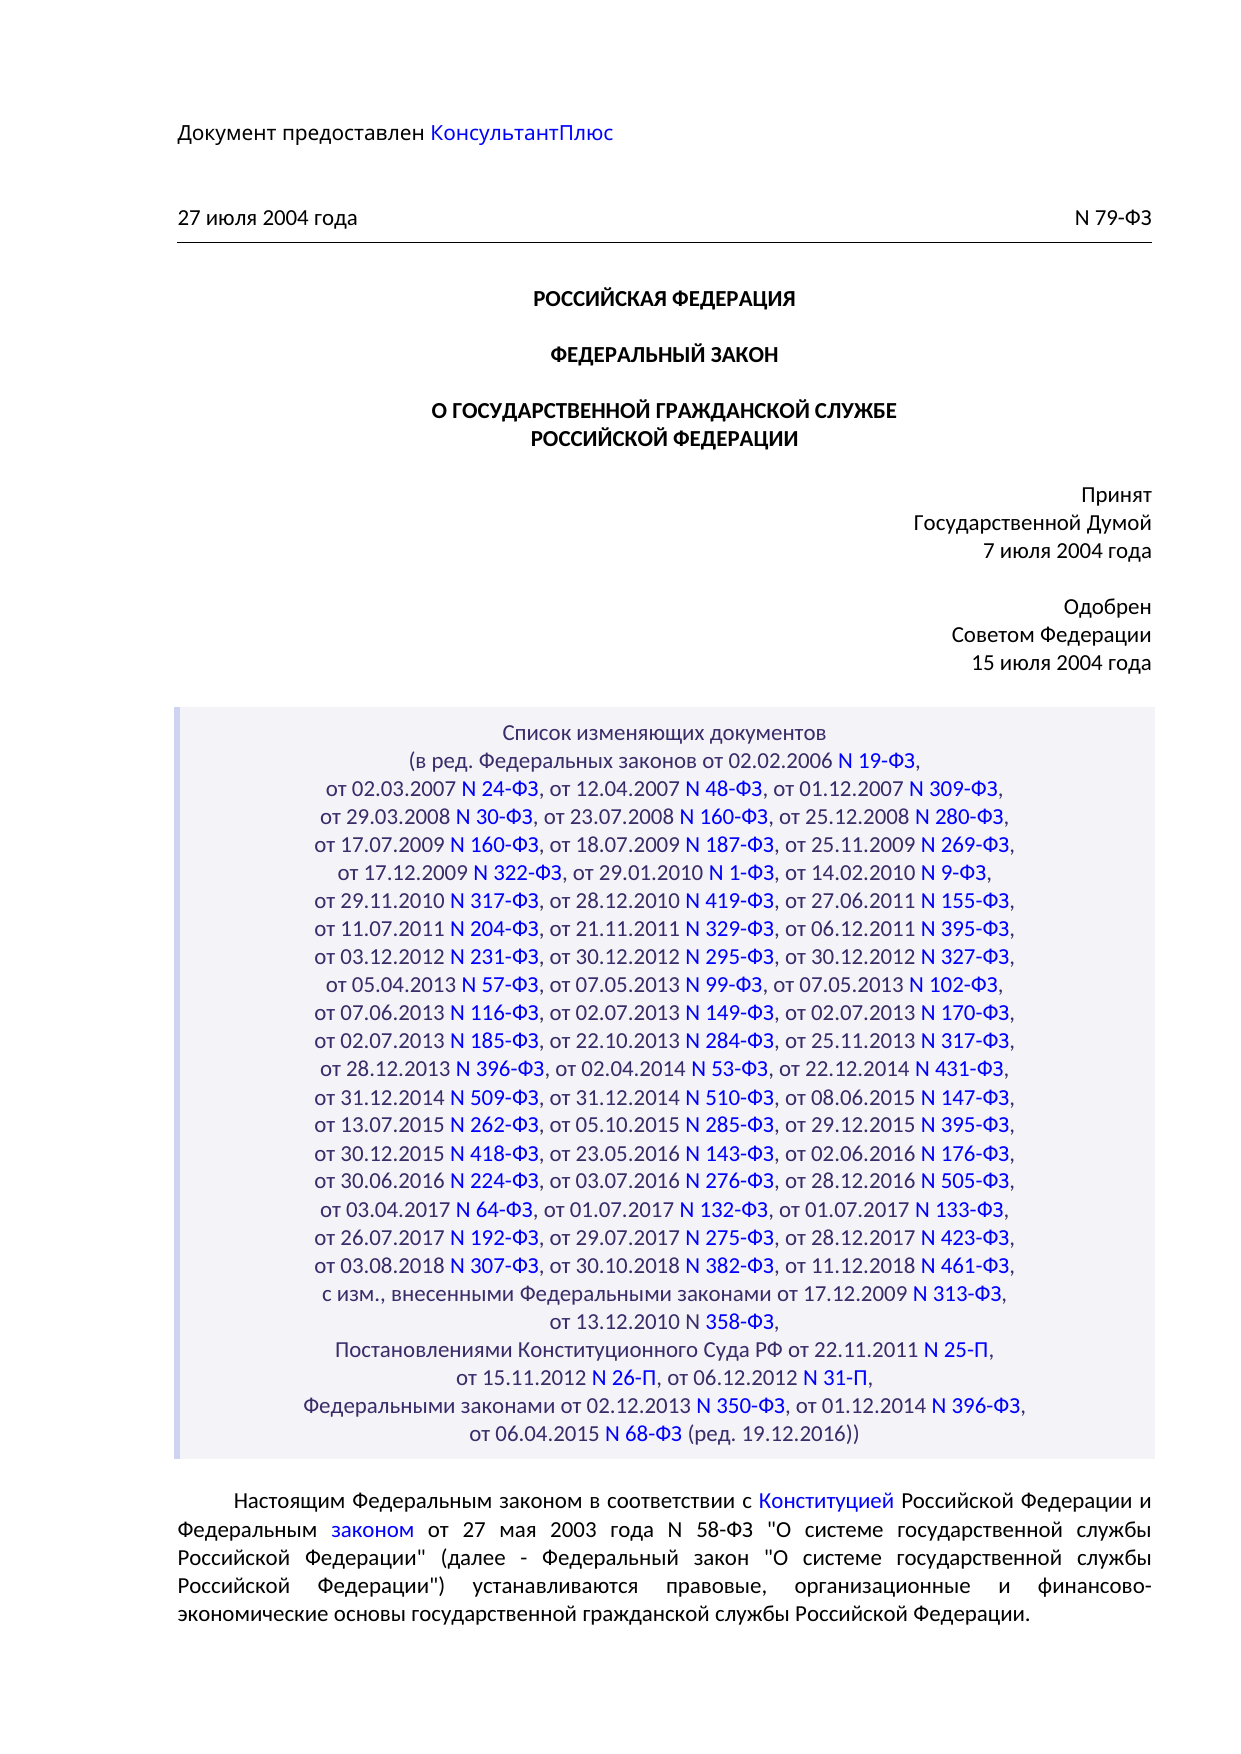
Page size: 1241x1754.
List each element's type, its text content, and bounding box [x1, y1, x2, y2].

text Государственной Думой [177, 508, 1152, 536]
title РОССИЙСКОЙ ФЕДЕРАЦИИ [177, 424, 1152, 452]
title ФЕДЕРАЛЬНЫЙ ЗАКОН [177, 340, 1152, 368]
table_header N 79-ФЗ [664, 203, 1152, 231]
title РОССИЙСКАЯ ФЕДЕРАЦИЯ [177, 284, 1152, 312]
table_header Список изменяющих документов (в ред. Федеральных законов от 02.02.2006 N 19-ФЗ, от 02.03.2007 N 24-ФЗ, от 12.04.2007 N 48-ФЗ, от 01.12.2007 N 309-ФЗ, от 29.03.2008 N 30-ФЗ, от 23.07.2008 N 160-ФЗ, от 25.12.2008 N 280-ФЗ, от 17.07.2009 N 160-ФЗ, от 18.07.2009 N 187-ФЗ, от 25.11.2009 N 269-ФЗ, от 17.12.2009 N 322-ФЗ, от 29.01.2010 N 1-ФЗ, от 14.02.2010 N 9-ФЗ, от 29.11.2010 N 317-ФЗ, от 28.12.2010 N 419-ФЗ, от 27.06.2011 N 155-ФЗ, от 11.07.2011 N 204-ФЗ, от 21.11.2011 N 329-ФЗ, от 06.12.2011 N 395-ФЗ, от 03.12.2012 N 231-ФЗ, от 30.12.2012 N 295-ФЗ, от 30.12.2012 N 327-ФЗ, от 05.04.2013 N 57-ФЗ, от 07.05.2013 N 99-ФЗ, от 07.05.2013 N 102-ФЗ, от 07.06.2013 N 116-ФЗ, от 02.07.2013 N 149-ФЗ, от 02.07.2013 N 170-ФЗ, от 02.07.2013 N 185-ФЗ, от 22.10.2013 N 284-ФЗ, от 25.11.2013 N 317-ФЗ, от 28.12.2013 N 396-ФЗ, от 02.04.2014 N 53-ФЗ, от 22.12.2014 N 431-ФЗ, от 31.12.2014 N 509-ФЗ, от 31.12.2014 N 510-ФЗ, от 08.06.2015 N 147-ФЗ, от 13.07.2015 N 262-ФЗ, от 05.10.2015 N 285-ФЗ, от 29.12.2015 N 395-ФЗ, от 30.12.2015 N 418-ФЗ, от 23.05.2016 N 143-ФЗ, от 02.06.2016 N 176-ФЗ, от 30.06.2016 N 224-ФЗ, от 03.07.2016 N 276-ФЗ, от 28.12.2016 N 505-ФЗ, от 03.04.2017 N 64-ФЗ, от 01.07.2017 N 132-ФЗ, от 01.07.2017 N 133-ФЗ, от 26.07.2017 N 192-ФЗ, от 29.07.2017 N 275-ФЗ, от 28.12.2017 N 423-ФЗ, от 03.08.2018 N 307-ФЗ, от 30.10.2018 N 382-ФЗ, от 11.12.2018 N 461-ФЗ, с изм., внесенными Федеральными законами от 17.12.2009 N 313-ФЗ, от 13.12.2010 N 358-ФЗ, Постановлениями Конституционного Суда РФ от 22.11.2011 N 25-П, от 15.11.2012 N 26-П, от 06.12.2012 N 31-П, Федеральными законами от 02.12.2013 N 350-ФЗ, от 01.12.2014 N 396-ФЗ, от 06.04.2015 N 68-ФЗ (ред. 19.12.2016)) [180, 707, 1149, 1459]
text Одобрен [177, 592, 1152, 620]
text 15 июля 2004 года [177, 648, 1152, 676]
text Настоящим Федеральным законом в соответствии с Конституцией Российской Федерации и Федеральным законом от 27 мая 2003 года N 58-ФЗ "О системе государственной службы Российской Федерации" (далее - Федеральный закон "О системе государственной службы Российской Федерации") устанавливаются правовые, организационные и финансово-экономические основы государственной гражданской службы Российской Федерации. [177, 1487, 1152, 1627]
text Принят [177, 480, 1152, 508]
table_header 27 июля 2004 года [177, 203, 664, 231]
text 7 июля 2004 года [177, 536, 1152, 564]
title Документ предоставлен КонсультантПлюс [177, 118, 1152, 175]
text Советом Федерации [177, 620, 1152, 648]
title О ГОСУДАРСТВЕННОЙ ГРАЖДАНСКОЙ СЛУЖБЕ [177, 396, 1152, 424]
